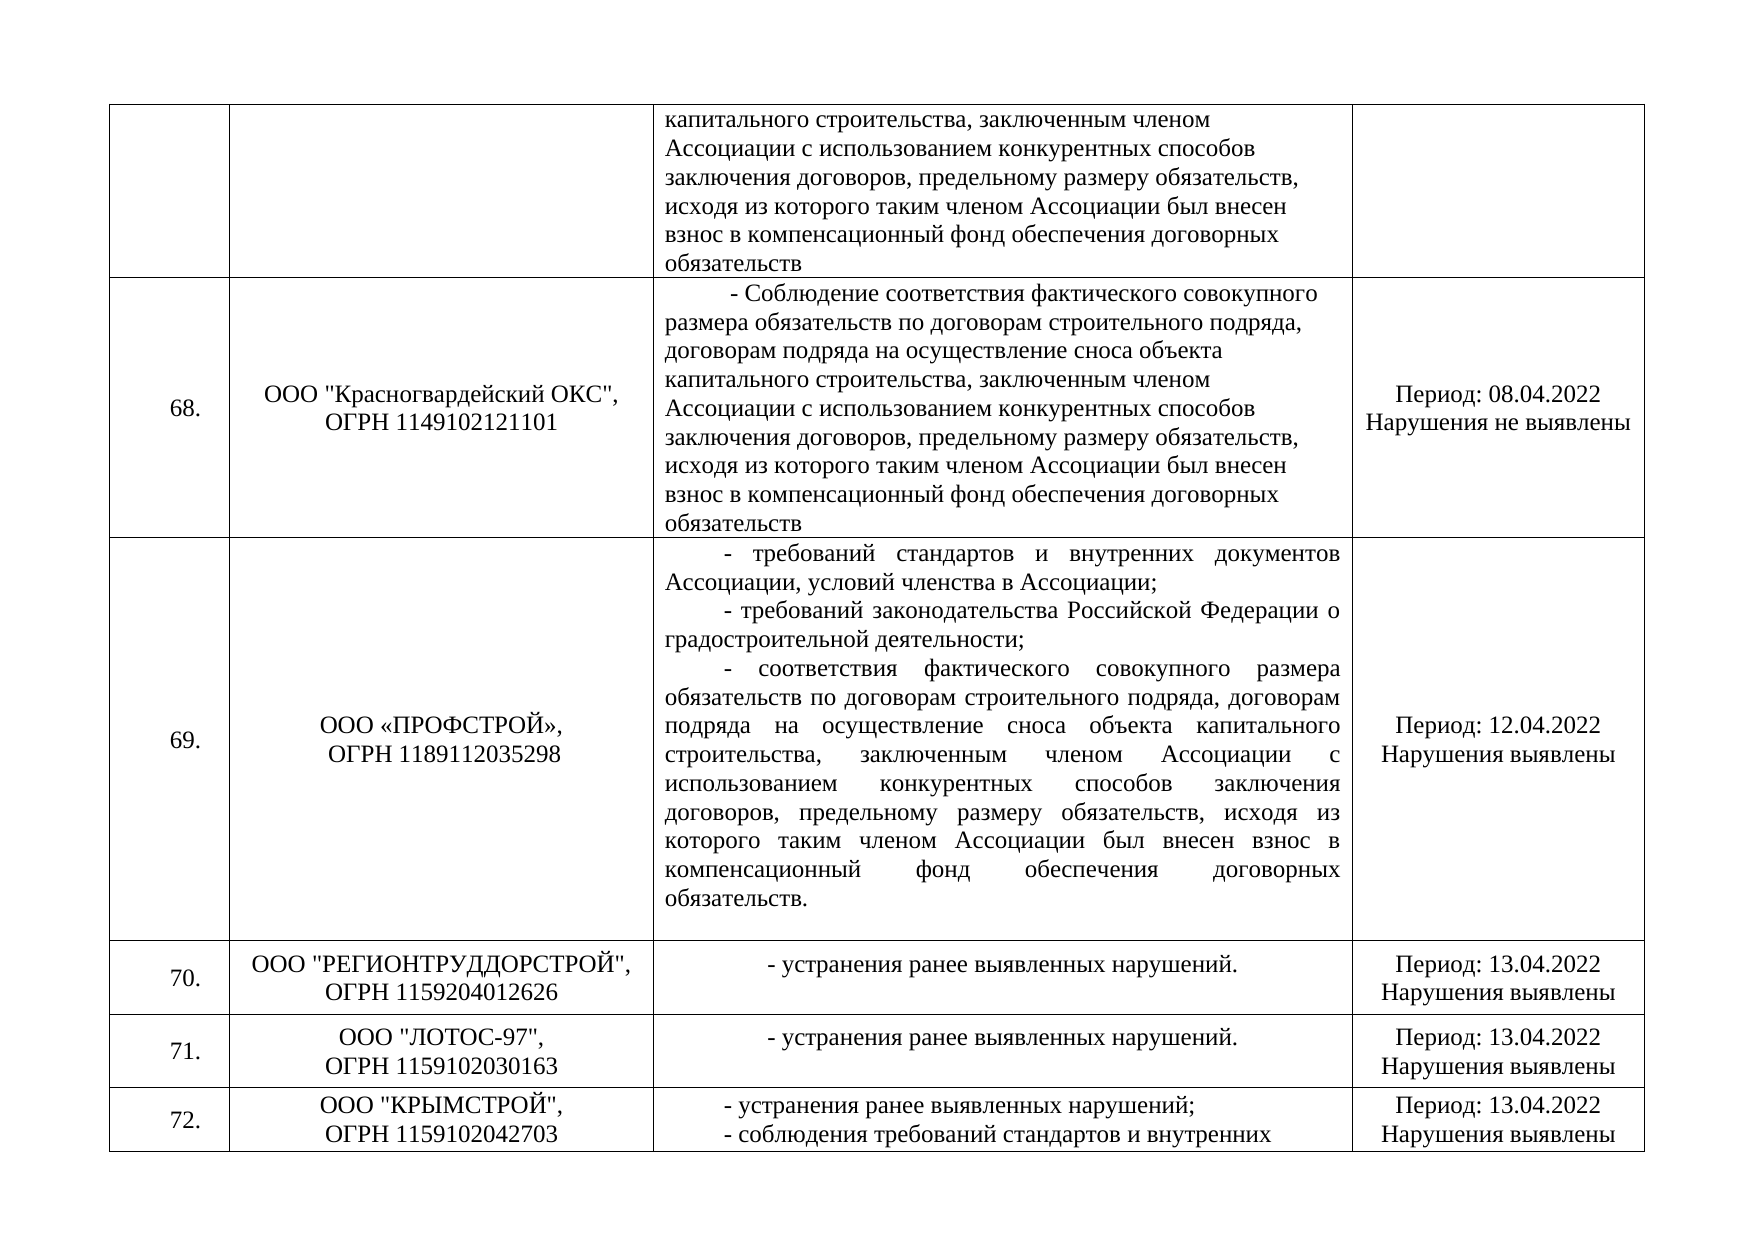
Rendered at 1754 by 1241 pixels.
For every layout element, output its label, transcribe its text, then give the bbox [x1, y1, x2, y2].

table_cell - требований стандартов и внутренних документов Ассоциации, условий членства в Ассоциации; - требований законодательства Российской Федерации о градостроительной деятельности; - соответствия фактического совокупного размера обязательств по договорам строительного подряда, договорам подряда на осуществление сноса объекта капитального строительства, заключенным членом Ассоциации с использованием конкурентных способов заключения договоров, предельному размеру обязательств, исходя из которого таким членом Ассоциации был внесен взнос в компенсационный фонд обеспечения договорных обязательств. [654, 538, 1352, 940]
table_cell - устранения ранее выявленных нарушений. [654, 941, 1352, 1014]
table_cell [654, 105, 1352, 277]
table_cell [1353, 1088, 1644, 1151]
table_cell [1353, 105, 1644, 277]
table_cell ООО "РЕГИОНТРУДДОРСТРОЙ", ОГРН 1159204012626 [230, 941, 653, 1014]
table_cell [110, 278, 229, 537]
table_cell [110, 538, 229, 940]
table_cell Период: 13.04.2022 Нарушения выявлены [1353, 1015, 1644, 1087]
table_cell - устранения ранее выявленных нарушений. [654, 1015, 1352, 1087]
table_cell ООО "ЛОТОС-97", ОГРН 1159102030163 [230, 1015, 653, 1087]
table_cell [110, 105, 229, 277]
table_cell Период: 13.04.2022 Нарушения выявлены [1353, 941, 1644, 1014]
table_cell Период: 08.04.2022 Нарушения не выявлены [1353, 278, 1644, 537]
table_cell ООО "Красногвардейский ОКС", ОГРН 1149102121101 [230, 278, 653, 537]
table_cell Период: 12.04.2022 Нарушения выявлены [1353, 538, 1644, 940]
table_cell [110, 1015, 229, 1087]
table_cell [110, 1088, 229, 1151]
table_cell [230, 1088, 653, 1151]
table_cell ООО «ПРОФСТРОЙ», ОГРН 1189112035298 [230, 538, 653, 940]
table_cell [654, 1088, 1352, 1151]
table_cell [230, 105, 653, 277]
table_cell [110, 941, 229, 1014]
